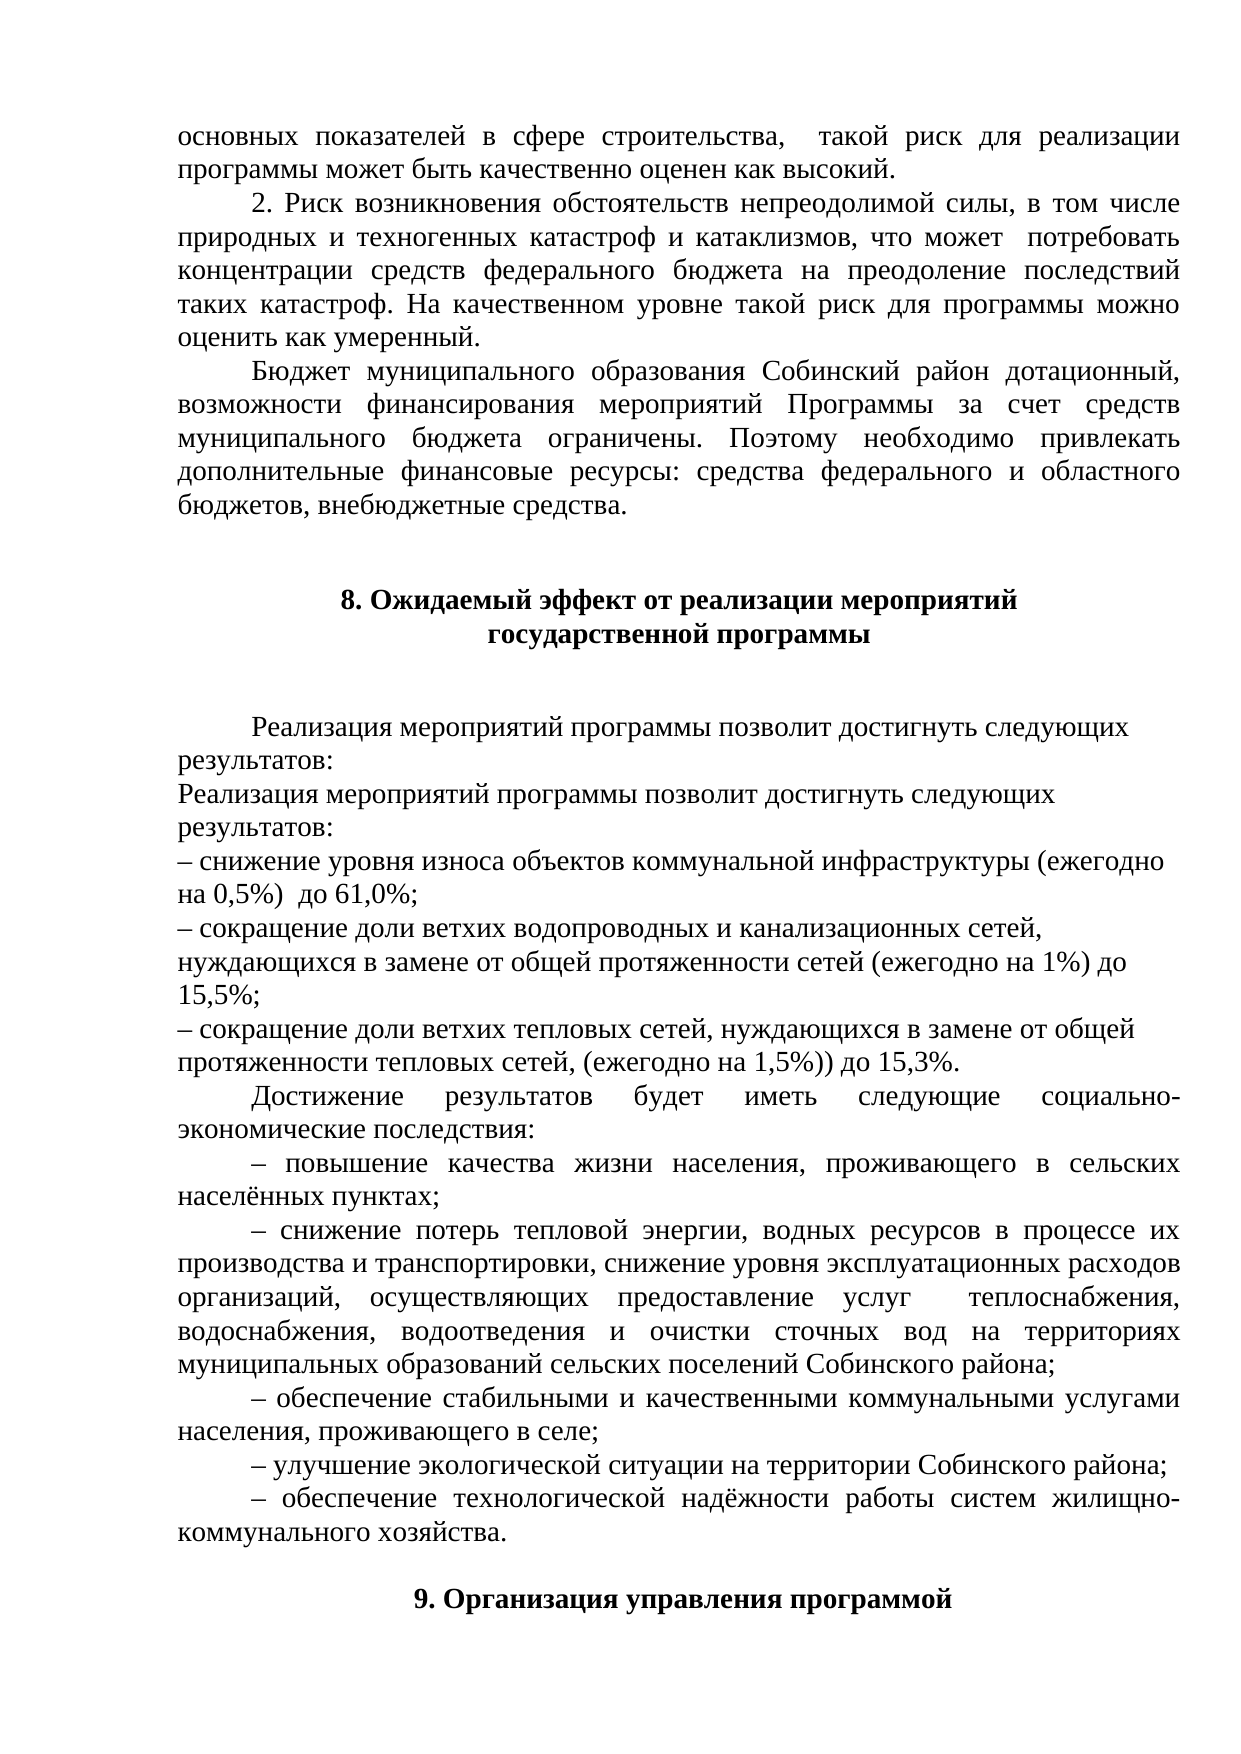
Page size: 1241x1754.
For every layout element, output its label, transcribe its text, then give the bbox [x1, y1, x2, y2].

text 8. Ожидаемый эффект от реализации мероприятий [177, 582, 1181, 616]
text Реализация мероприятий программы позволит достигнуть следующих результатов: [177, 709, 1181, 776]
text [177, 118, 1181, 185]
text – обеспечение технологической надёжности работы систем жилищно-коммунального хозяйства. [177, 1480, 1181, 1547]
text Бюджет муниципального образования Собинский район дотационный, возможности финансирования мероприятий Программы за счет средств муниципального бюджета ограничены. Поэтому необходимо привлекать дополнительные финансовые ресурсы: средства федерального и областного бюджетов, внебюджетные средства. [177, 353, 1181, 521]
text Достижение результатов будет иметь следующие социально-экономические последствия: [177, 1078, 1181, 1145]
text – снижение уровня износа объектов коммунальной инфраструктуры (ежегодно на 0,5%) до 61,0%; [177, 843, 1181, 910]
text – повышение качества жизни населения, проживающего в сельских населённых пунктах; [177, 1145, 1181, 1212]
text – снижение потерь тепловой энергии, водных ресурсов в процессе их производства и транспортировки, снижение уровня эксплуатационных расходов организаций, осуществляющих предоставление услуг теплоснабжения, водоснабжения, водоотведения и очистки сточных вод на территориях муниципальных образований сельских поселений Собинского района; [177, 1212, 1181, 1380]
text – улучшение экологической ситуации на территории Собинского района; [177, 1447, 1181, 1480]
text государственной программы [177, 616, 1181, 649]
text – обеспечение стабильными и качественными коммунальными услугами населения, проживающего в селе; [177, 1380, 1181, 1447]
text – сокращение доли ветхих водопроводных и канализационных сетей, нуждающихся в замене от общей протяженности сетей (ежегодно на 1%) до 15,5%; [177, 910, 1181, 1011]
text 9. Организация управления программой [185, 1581, 1181, 1614]
text – сокращение доли ветхих тепловых сетей, нуждающихся в замене от общей протяженности тепловых сетей, (ежегодно на 1,5%)) до 15,3%. [177, 1011, 1181, 1078]
text Реализация мероприятий программы позволит достигнуть следующих результатов: [177, 776, 1181, 843]
text 2. Риск возникновения обстоятельств непреодолимой силы, в том числе природных и техногенных катастроф и катаклизмов, что может потребовать концентрации средств федерального бюджета на преодоление последствий таких катастроф. На качественном уровне такой риск для программы можно оценить как умеренный. [177, 185, 1181, 353]
